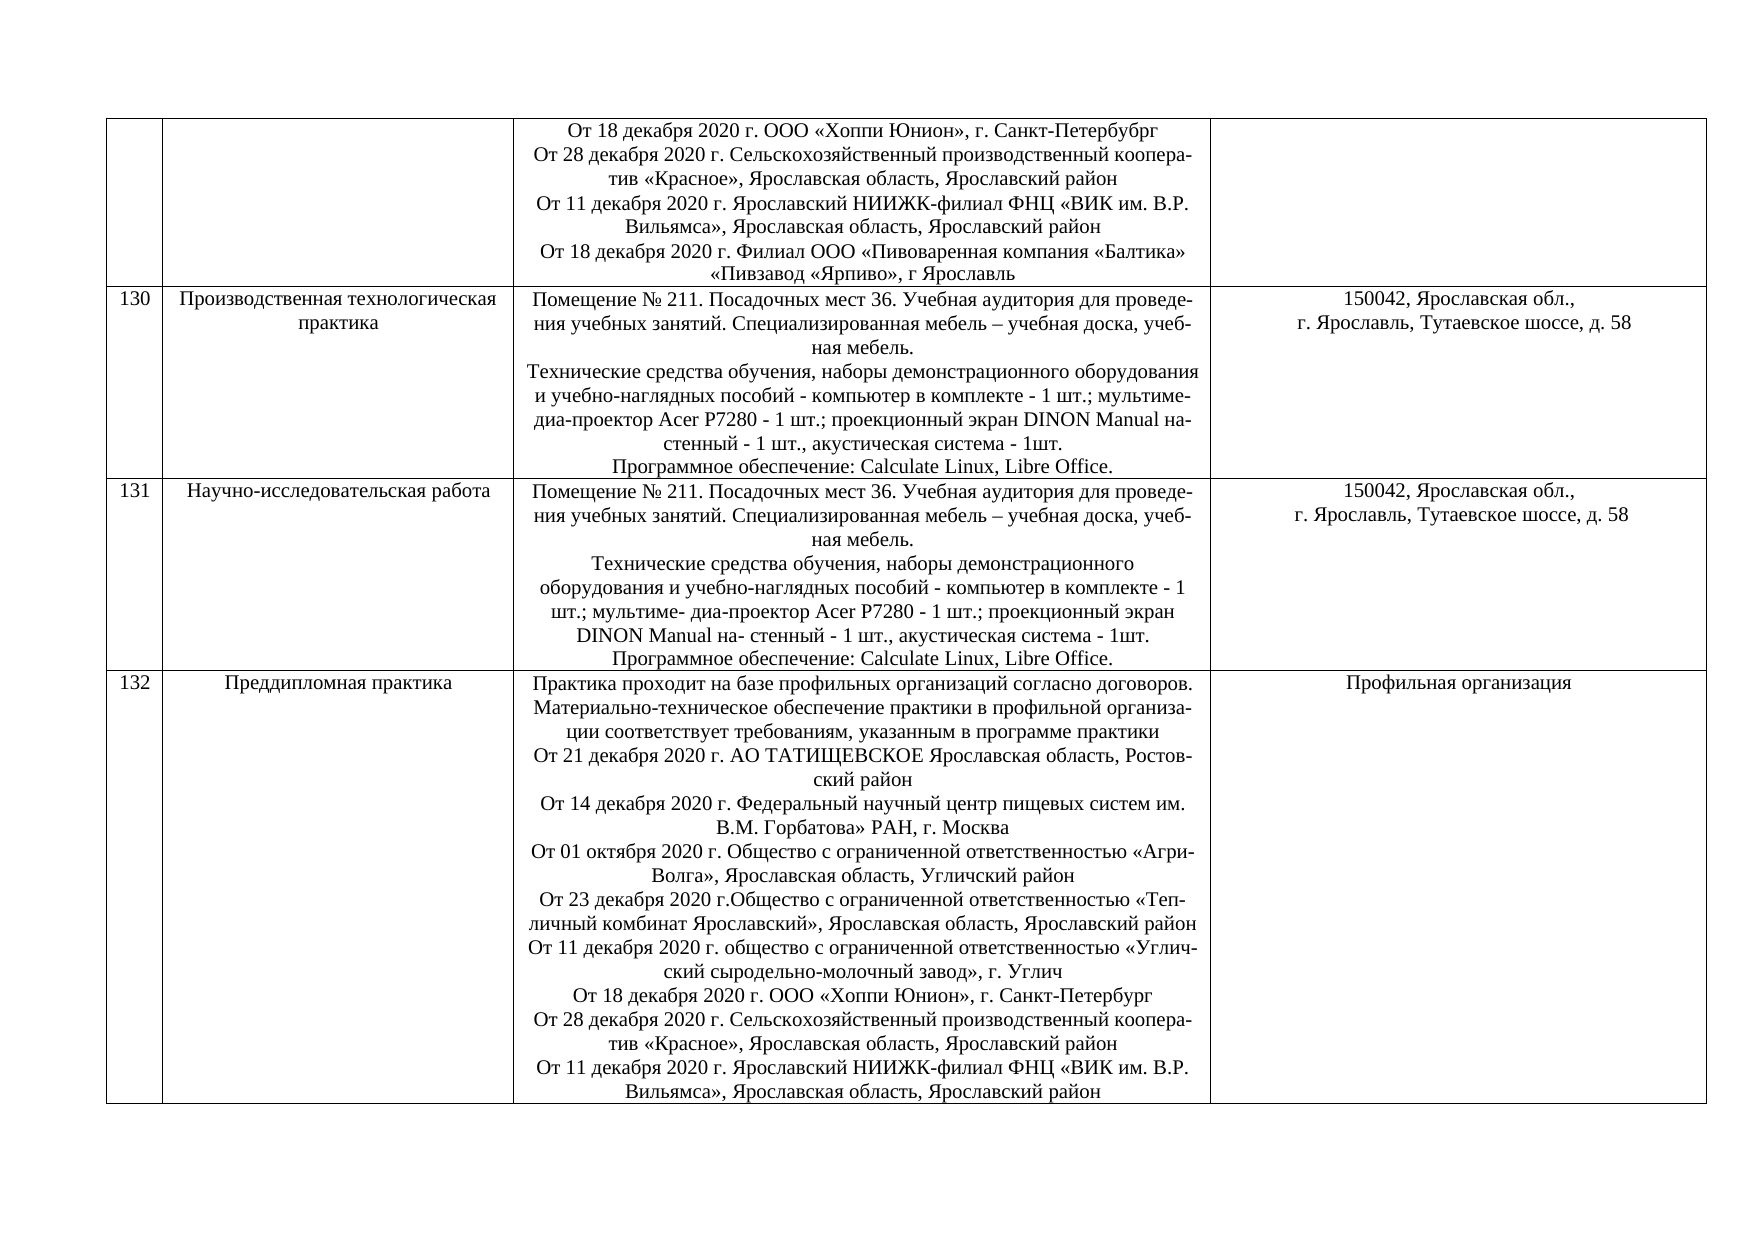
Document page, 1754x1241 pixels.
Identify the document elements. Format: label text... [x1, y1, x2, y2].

table_header [107, 119, 162, 286]
table_cell Профильная организация [1211, 671, 1706, 1103]
table_header От 18 декабря 2020 г. ООО «Хоппи Юнион», г. Санкт-Петербубрг От 28 декабря 2020 г. Сельскохозяйственный производственный коопера- тив «Красное», Ярославская область, Ярославский район От 11 декабря 2020 г. Ярославский НИИЖК-филиал ФНЦ «ВИК им. В.Р. Вильямса», Ярославская область, Ярославский район От 18 декабря 2020 г. Филиал ООО «Пивоваренная компания «Балтика» «Пивзавод «Ярпиво», г Ярославль [514, 119, 1210, 286]
table_cell Научно-исследовательская работа [163, 479, 513, 669]
table_cell 132 [107, 671, 162, 1103]
table_cell 131 [107, 479, 162, 669]
table_cell Практика проходит на базе профильных организаций согласно договоров. Материально-техническое обеспечение практики в профильной организа- ции соответствует требованиям, указанным в программе практики От 21 декабря 2020 г. АО ТАТИЩЕВСКОЕ Ярославская область, Ростов- ский район От 14 декабря 2020 г. Федеральный научный центр пищевых систем им. В.М. Горбатова» РАН, г. Москва От 01 октября 2020 г. Общество с ограниченной ответственностью «Агри- Волга», Ярославская область, Угличский район От 23 декабря 2020 г.Общество с ограниченной ответственностью «Теп- личный комбинат Ярославский», Ярославская область, Ярославский район От 11 декабря 2020 г. общество с ограниченной ответственностью «Углич- ский сыродельно-молочный завод», г. Углич От 18 декабря 2020 г. ООО «Хоппи Юнион», г. Санкт-Петербург От 28 декабря 2020 г. Сельскохозяйственный производственный коопера- тив «Красное», Ярославская область, Ярославский район От 11 декабря 2020 г. Ярославский НИИЖК-филиал ФНЦ «ВИК им. В.Р. Вильямса», Ярославская область, Ярославский район [514, 671, 1210, 1103]
table_cell 150042, Ярославская обл., г. Ярославль, Тутаевское шоссе, д. 58 [1211, 479, 1706, 669]
table_header [163, 119, 513, 286]
table_cell Помещение № 211. Посадочных мест 36. Учебная аудитория для проведе- ния учебных занятий. Специализированная мебель – учебная доска, учеб- ная мебель. Технические средства обучения, наборы демонстрационного оборудования и учебно-наглядных пособий - компьютер в комплекте - 1 шт.; мультиме- диа-проектор Acer Р7280 - 1 шт.; проекционный экран DINON Manual на- стенный - 1 шт., акустическая система - 1шт. Программное обеспечение: Calculate Linux, Libre Office. [514, 479, 1210, 669]
table_cell Производственная технологическая практика [163, 287, 513, 478]
table_cell Помещение № 211. Посадочных мест 36. Учебная аудитория для проведе- ния учебных занятий. Специализированная мебель – учебная доска, учеб- ная мебель. Технические средства обучения, наборы демонстрационного оборудования и учебно-наглядных пособий - компьютер в комплекте - 1 шт.; мультиме- диа-проектор Acer Р7280 - 1 шт.; проекционный экран DINON Manual на- стенный - 1 шт., акустическая система - 1шт. Программное обеспечение: Calculate Linux, Libre Office. [514, 287, 1210, 478]
table_cell Преддипломная практика [163, 671, 513, 1103]
table_cell 130 [107, 287, 162, 478]
table_header [1211, 119, 1706, 286]
table_cell 150042, Ярославская обл., г. Ярославль, Тутаевское шоссе, д. 58 [1211, 287, 1706, 478]
